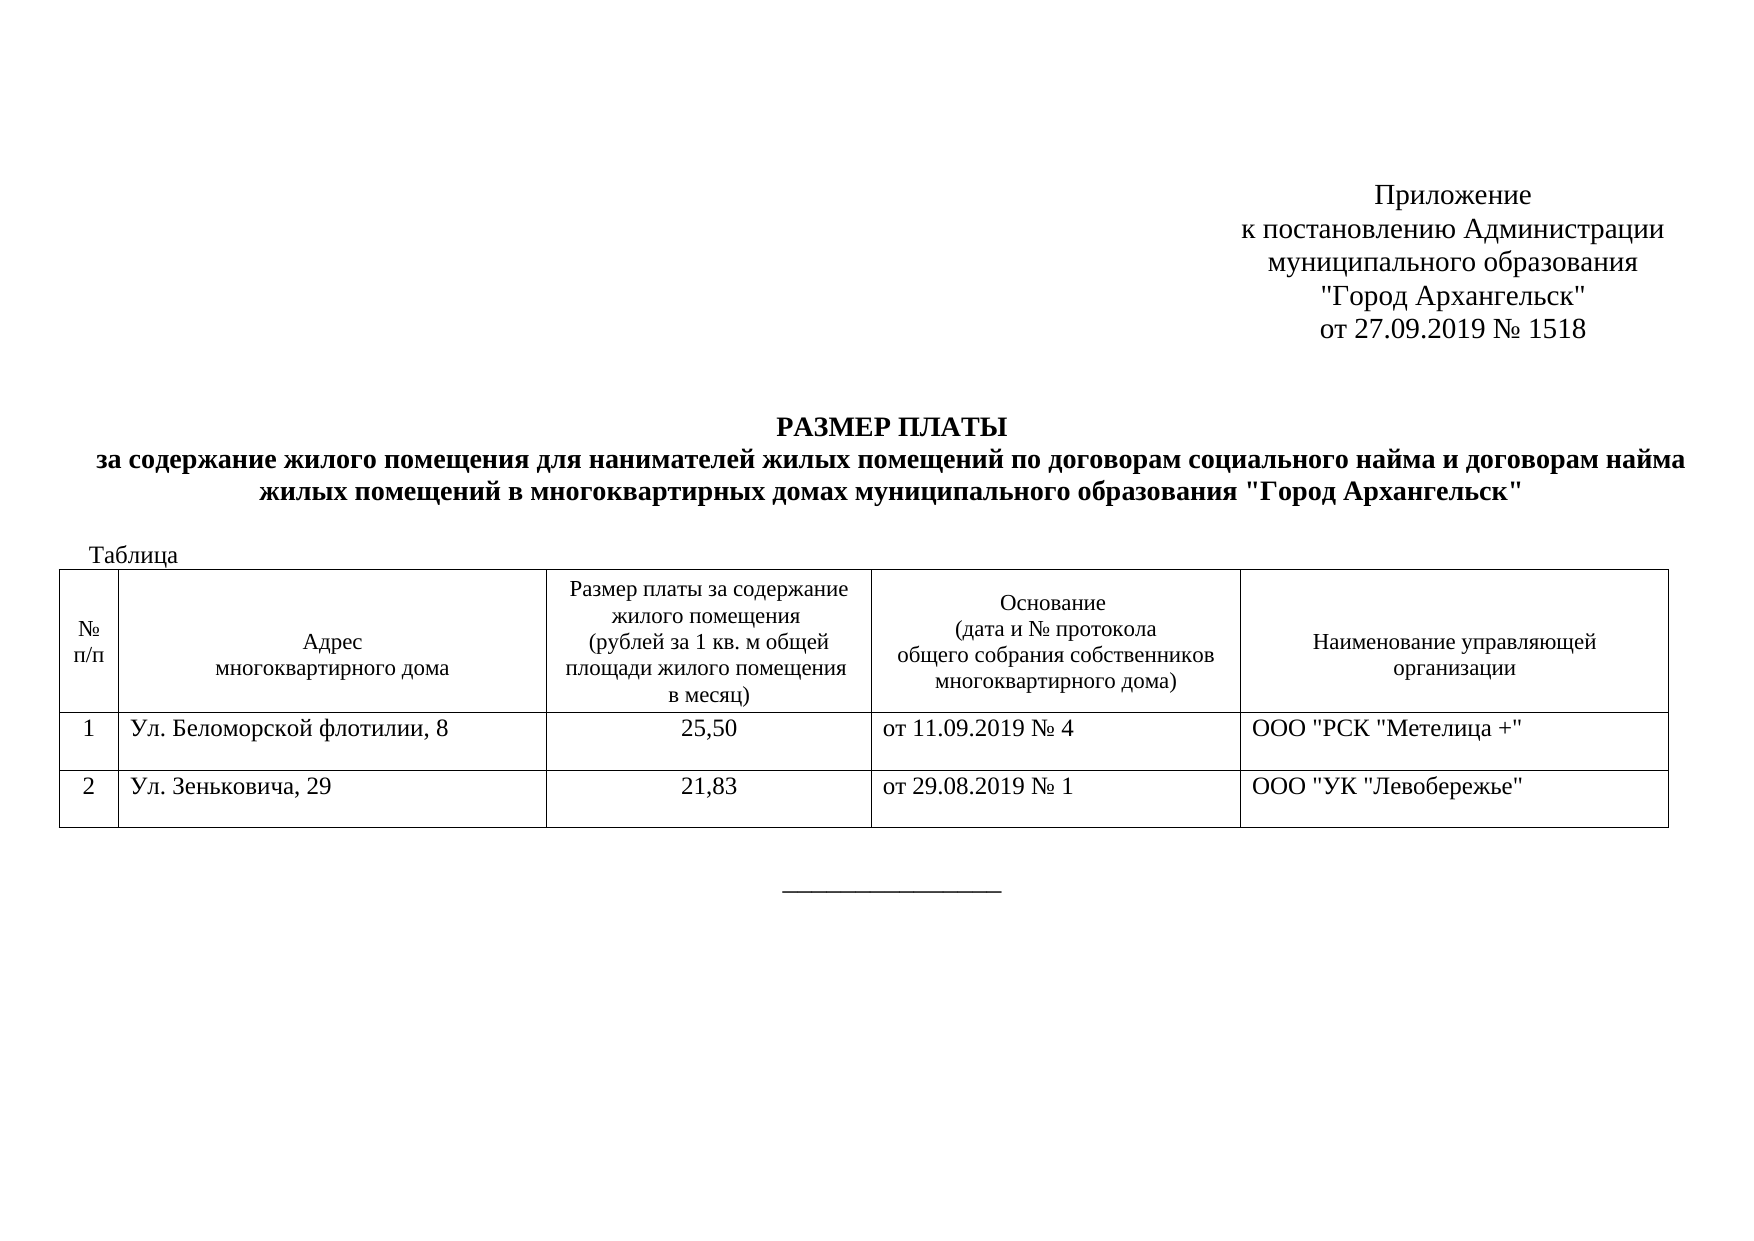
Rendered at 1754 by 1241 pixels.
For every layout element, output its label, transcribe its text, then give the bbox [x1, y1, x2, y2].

text РАЗМЕР ПЛАТЫ [89, 410, 1695, 442]
table_header Основание (дата и № протокола общего собрания собственников многоквартирного дома) [872, 570, 1240, 712]
table_header Наименование управляющей организации [1241, 570, 1668, 712]
text от 27.09.2019 № 1518 [1211, 311, 1695, 345]
table_cell 25,50 [547, 713, 871, 770]
table_header Адрес многоквартирного дома [119, 570, 546, 712]
text Таблица [89, 540, 1695, 569]
table_cell ООО "УК "Левобережье" [1241, 771, 1668, 827]
text муниципального образования [1211, 244, 1695, 278]
table_cell 21,83 [547, 771, 871, 827]
table_cell ООО "РСК "Метелица +" [1241, 713, 1668, 770]
text _______________ [89, 862, 1695, 895]
table_cell Ул. Беломорской флотилии, 8 [119, 713, 546, 770]
table_cell от 11.09.2019 № 4 [872, 713, 1240, 770]
table_cell 1 [60, 713, 118, 770]
table_cell Ул. Зеньковича, 29 [119, 771, 546, 827]
text Приложение [1211, 177, 1695, 211]
table_cell 2 [60, 771, 118, 827]
table_header № п/п [60, 570, 118, 712]
text "Город Архангельск" [1211, 278, 1695, 311]
text к постановлению Администрации [1211, 211, 1695, 244]
table_cell от 29.08.2019 № 1 [872, 771, 1240, 827]
table_header Размер платы за содержание жилого помещения (рублей за 1 кв. м общей площади жилого помещения в месяц) [547, 570, 871, 712]
text за содержание жилого помещения для нанимателей жилых помещений по договорам социального найма и договорам найма жилых помещений в многоквартирных домах муниципального образования "Город Архангельск" [89, 442, 1695, 507]
